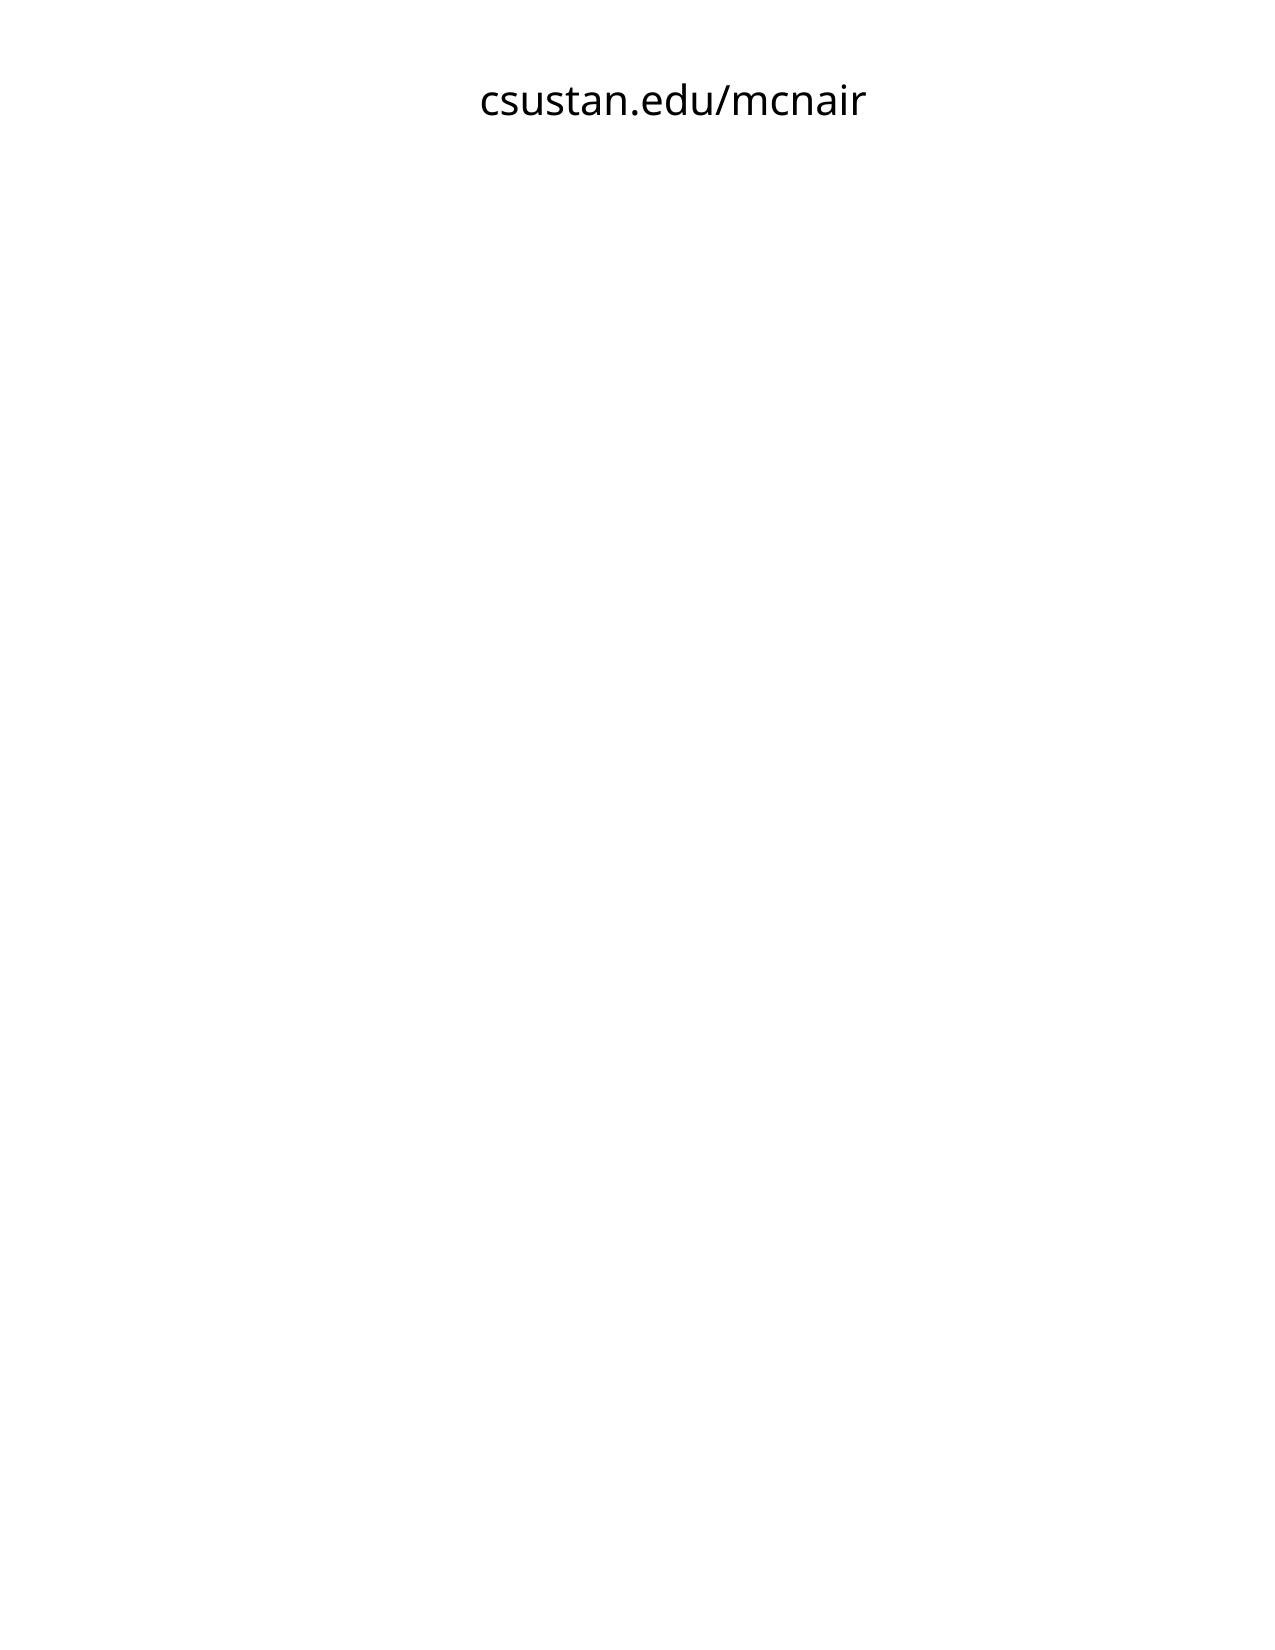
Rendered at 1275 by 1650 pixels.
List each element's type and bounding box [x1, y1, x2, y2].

text [58, 71, 1212, 128]
